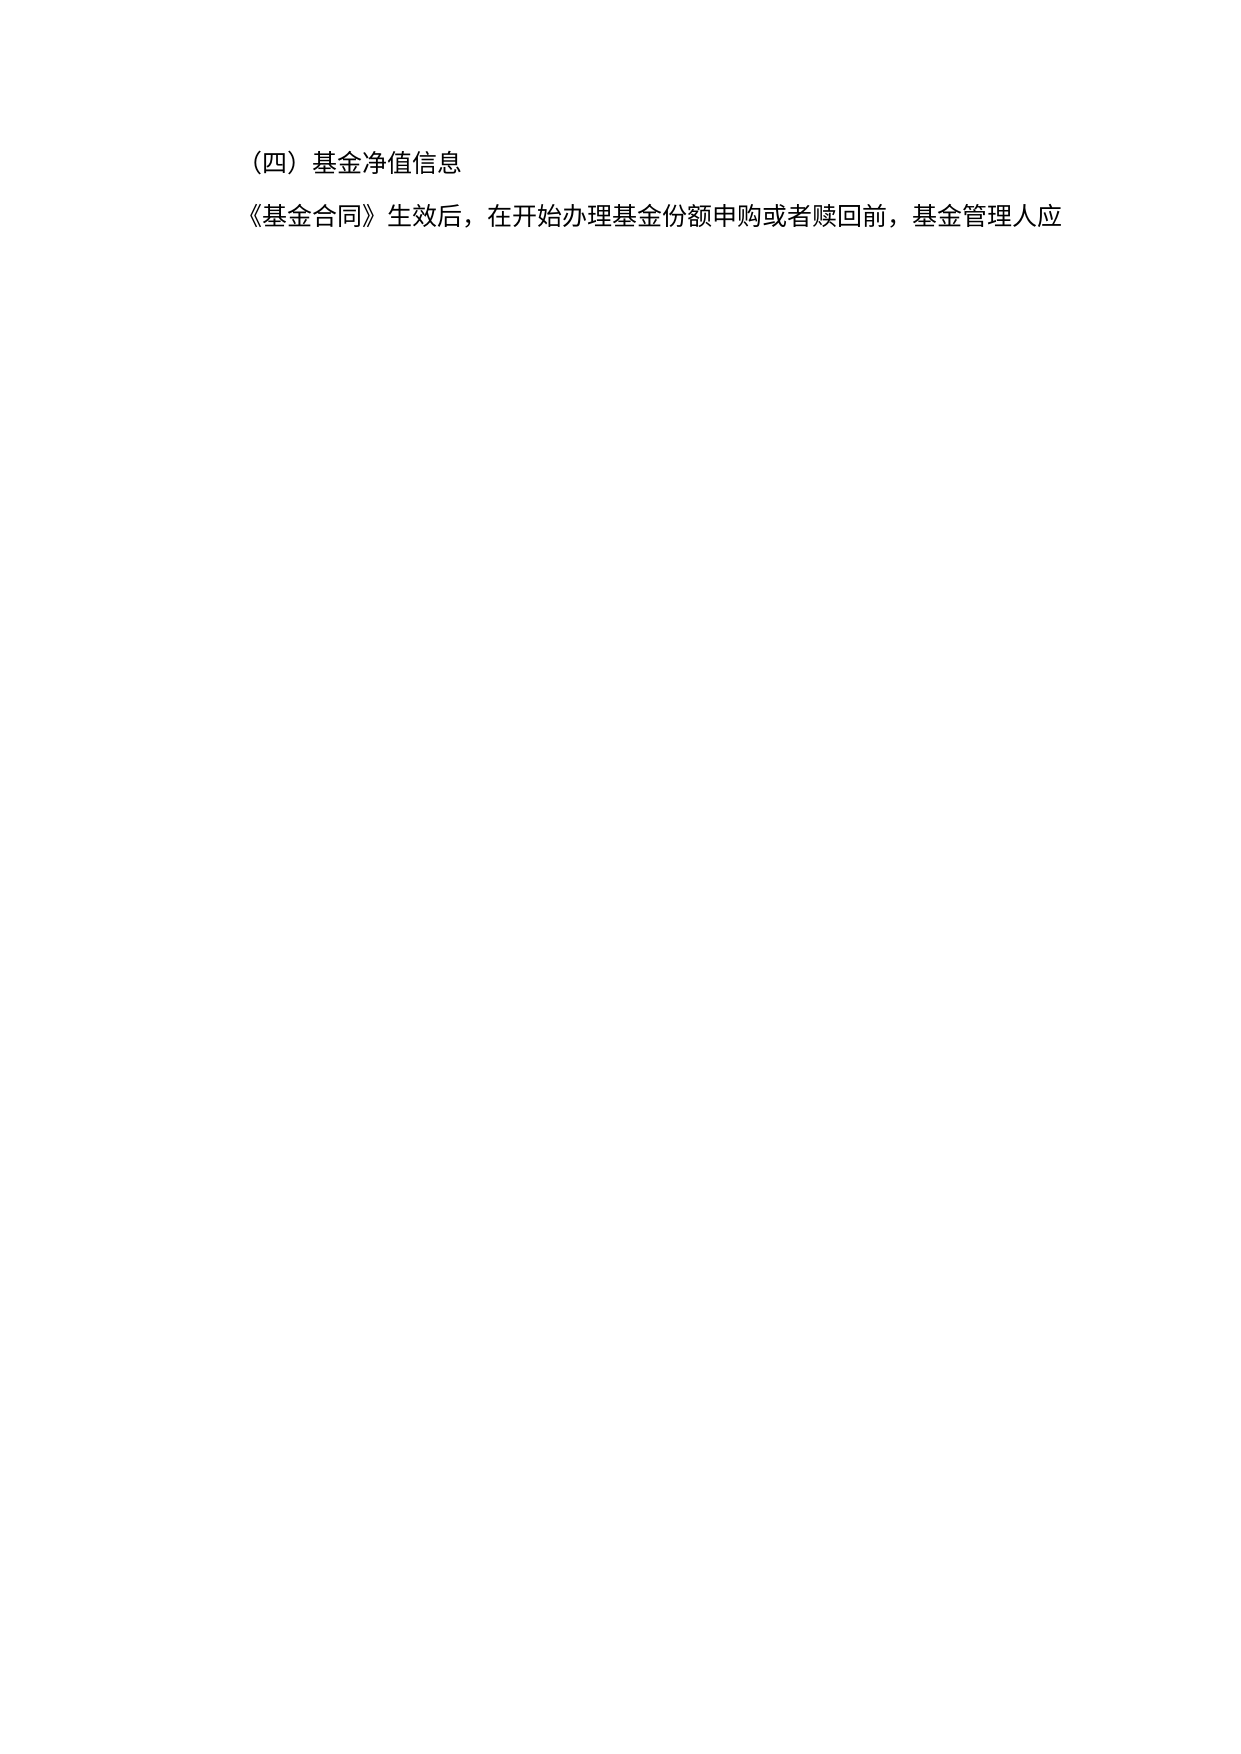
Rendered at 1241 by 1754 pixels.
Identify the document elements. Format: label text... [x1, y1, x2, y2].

text （四）基金净值信息 [237, 144, 1101, 180]
text 《基金合同》生效后，在开始办理基金份额申购或者赎回前，基金管理人应 [237, 197, 1101, 233]
